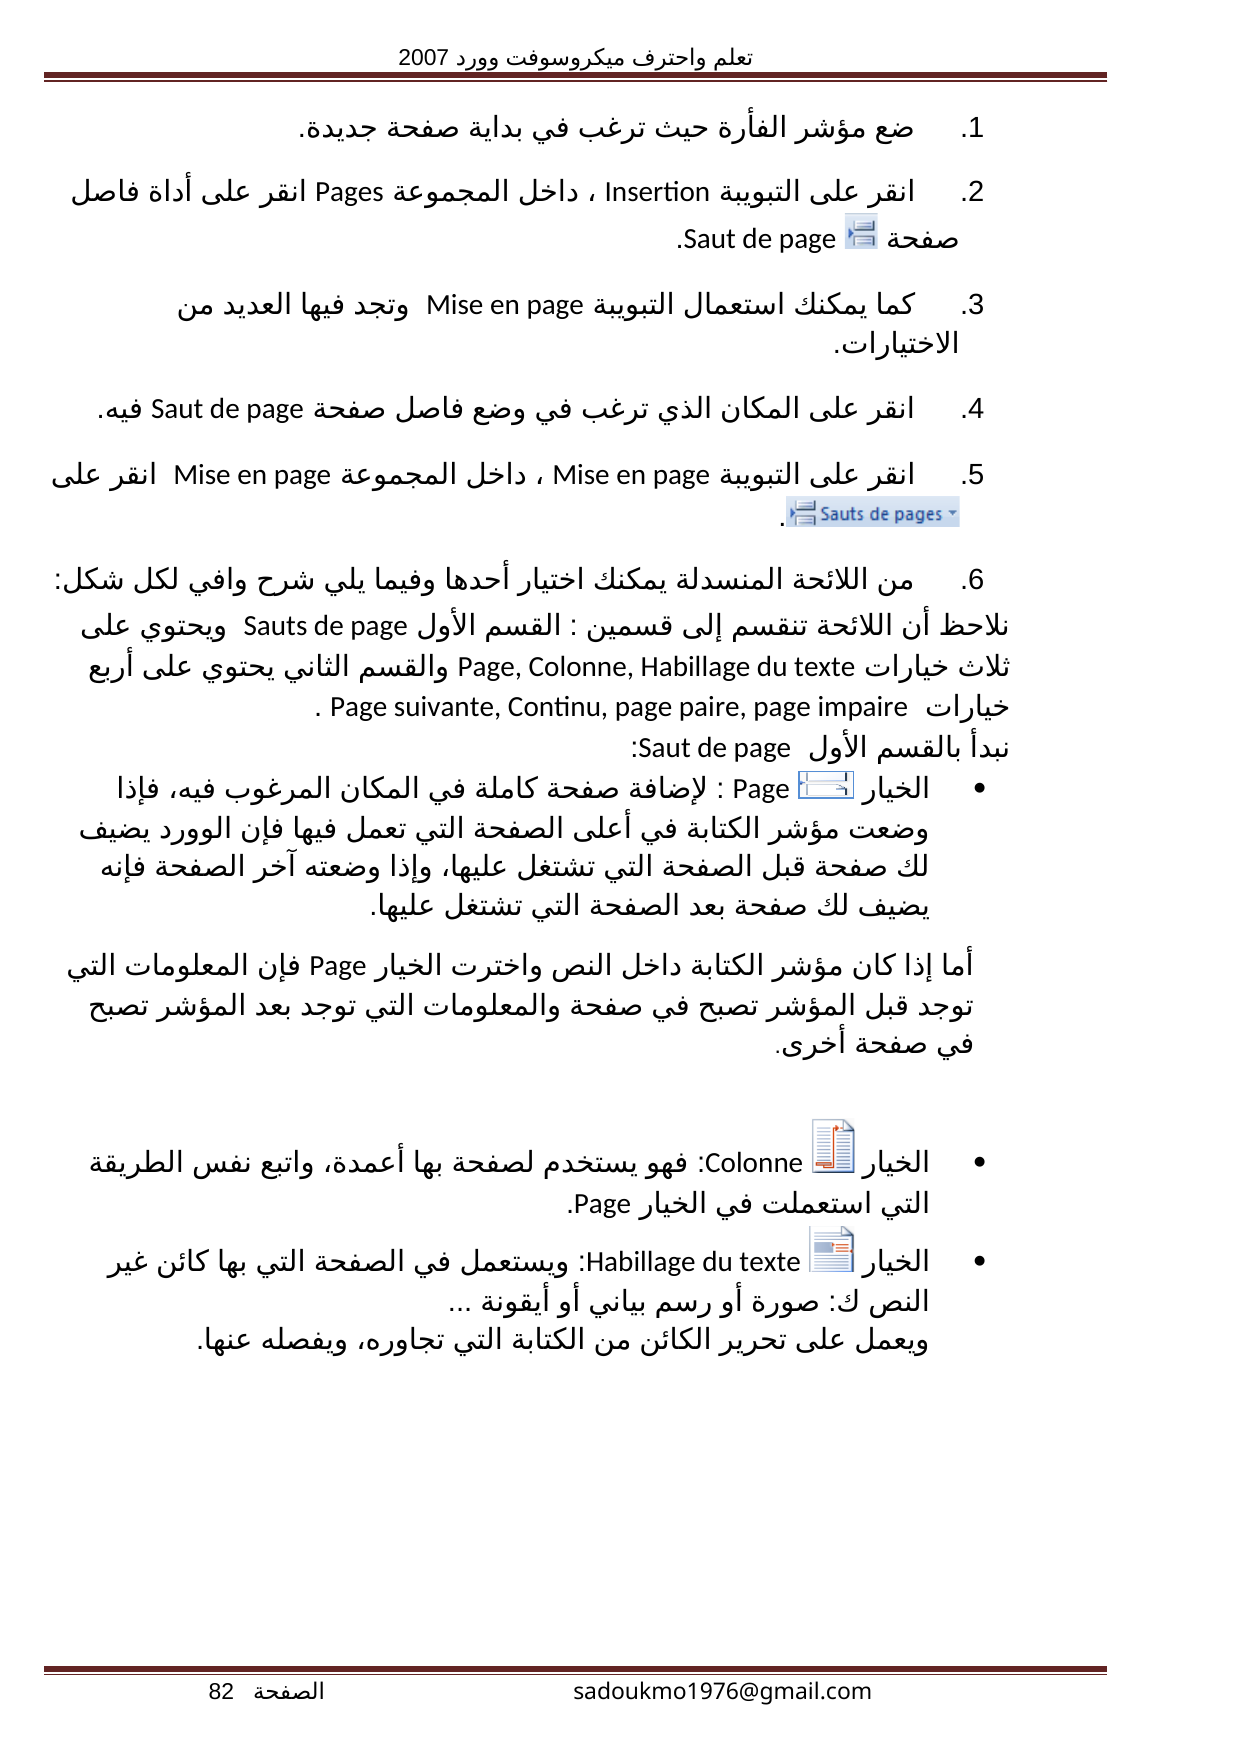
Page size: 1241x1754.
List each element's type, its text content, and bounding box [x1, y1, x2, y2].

list ويعمل على تحرير الكائن من الكتابة التي تجاوره، ويفصله عنها. [44, 1322, 930, 1356]
subtitle انقر على المكان الذي ترغب في وضع فاصل صفحة Saut de page فيه. [44, 390, 960, 426]
list نلاحظ أن اللائحة تنقسم إلى قسمين : القسم الأول Sauts de page ويحتوي على ثلاث خيارات Page, Colonne, Habillage du texte والقسم الثاني يحتوي على أربع خيارات Page suivante, Continu, page paire, page impaire . [44, 607, 1010, 724]
picture [808, 1226, 855, 1272]
subtitle انقر على التبويبة Insertion ، داخل المجموعة Pages انقر على أداة فاصل صفحة Saut de page. [44, 173, 960, 256]
list الخيار Habillage du texte: ويستعمل في الصفحة التي بها كائن غير النص ك: صورة أو رسم بياني أو أيقونة ... [44, 1226, 974, 1317]
subtitle كما يمكنك استعمال التبويبة Mise en page وتجد فيها العديد من الاختيارات. [44, 286, 960, 360]
picture [811, 1118, 855, 1173]
picture [786, 496, 960, 527]
subtitle من اللائحة المنسدلة يمكنك اختيار أحدها وفيما يلي شرح وافي لكل شكل: [44, 562, 960, 596]
subtitle ضع مؤشر الفأرة حيث ترغب في بداية صفحة جديدة. [44, 110, 960, 143]
list نبدأ بالقسم الأول Saut de page: [44, 729, 1010, 765]
picture [800, 772, 853, 797]
subtitle انقر على التبويبة Mise en page ، داخل المجموعة Mise en page انقر على . [44, 456, 960, 532]
text أما إذا كان مؤشر الكتابة داخل النص واخترت الخيار Page فإن المعلومات التي توجد قبل المؤشر تصبح في صفحة والمعلومات التي توجد بعد المؤشر تصبح في صفحة أخرى. [44, 947, 974, 1060]
list الخيار Colonne: فهو يستخدم لصفحة بها أعمدة، واتبع نفس الطريقة التي استعملت في الخيار Page. [44, 1118, 974, 1221]
picture [844, 213, 878, 249]
list الخيار Page : لإضافة صفحة كاملة في المكان المرغوب فيه، فإذا وضعت مؤشر الكتابة في أعلى الصفحة التي تعمل فيها فإن الوورد يضيف لك صفحة قبل الصفحة التي تشتغل عليها، وإذا وضعته آخر الصفحة فإنه يضيف لك صفحة بعد الصفحة التي تشتغل عليها. [44, 770, 974, 922]
